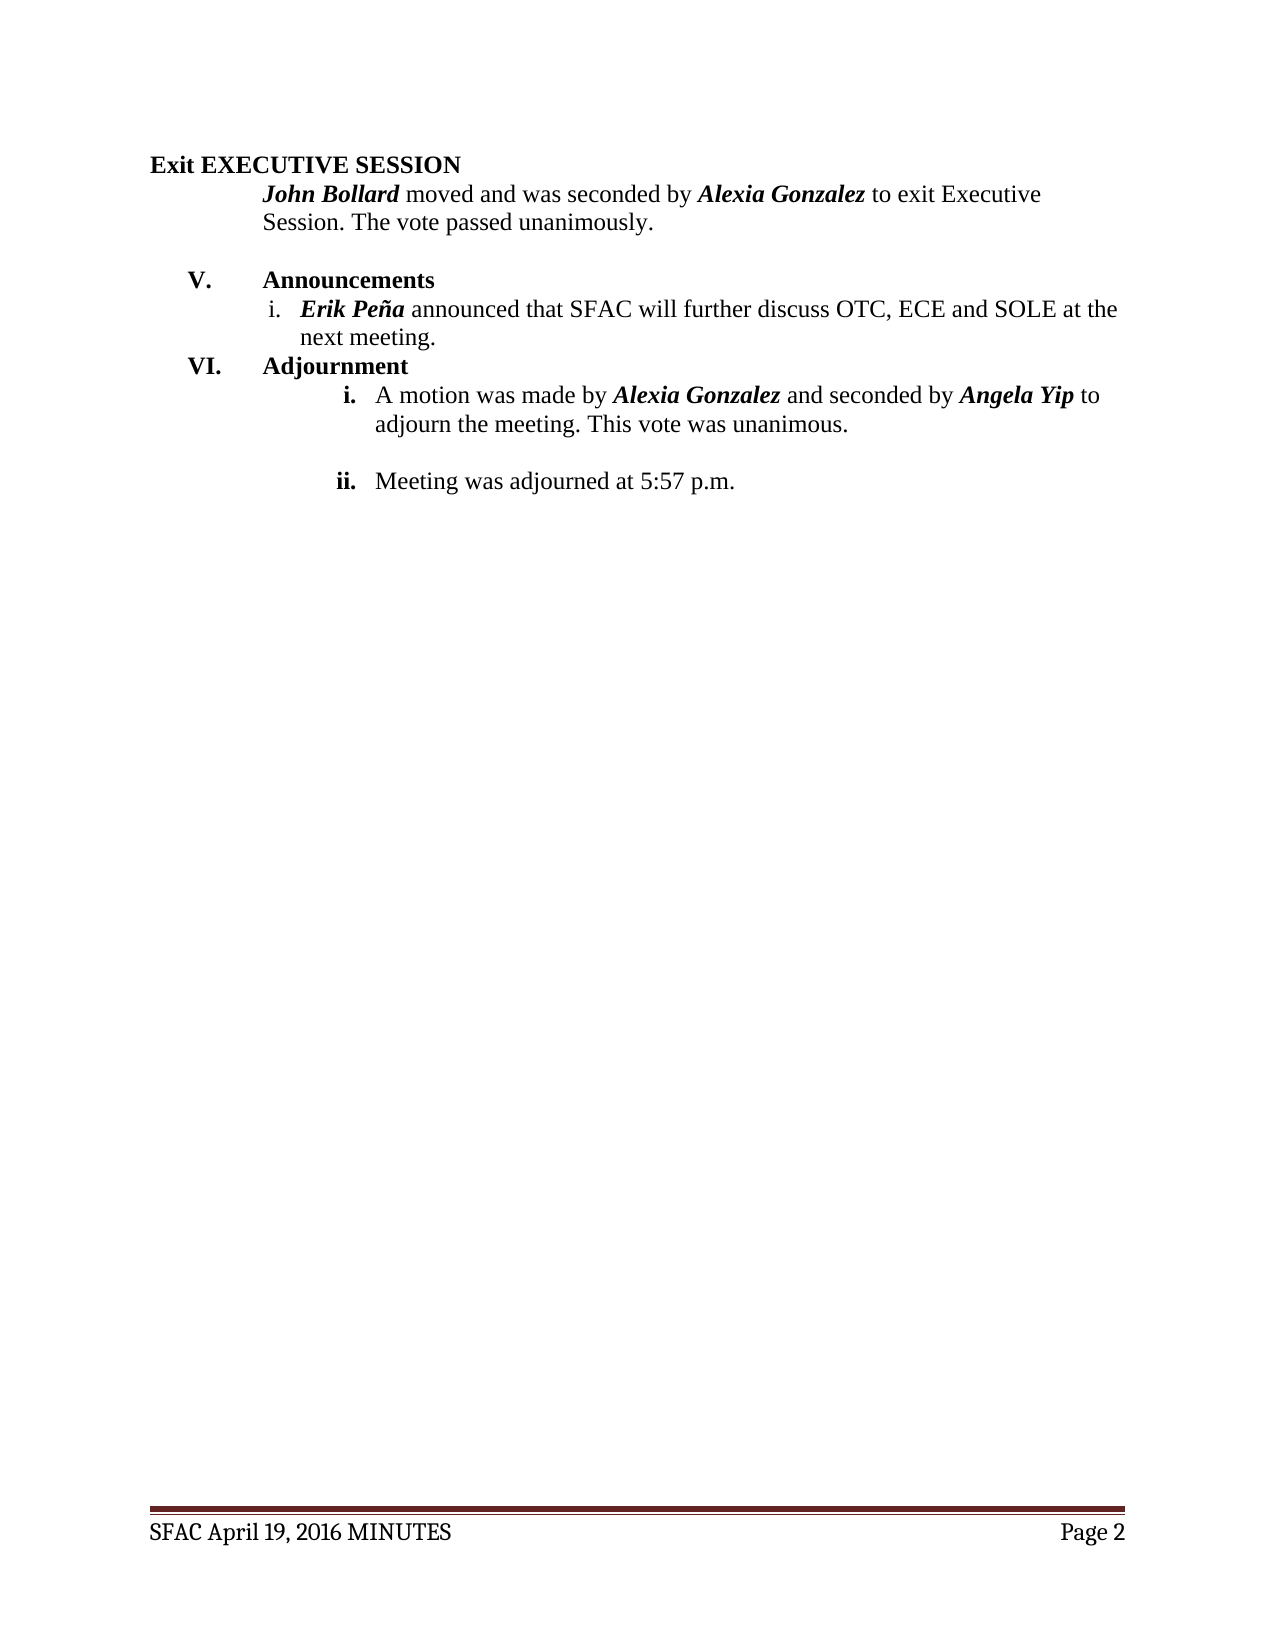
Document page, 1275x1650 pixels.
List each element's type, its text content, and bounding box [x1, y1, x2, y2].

list John Bollard moved and was seconded by Alexia Gonzalez to exit Executive Session. The vote passed unanimously. [262, 179, 1125, 236]
list Meeting was adjourned at 5:57 p.m. [356, 466, 1125, 495]
list Erik Peña announced that SFAC will further discuss OTC, ECE and SOLE at the next meeting. [281, 294, 1125, 351]
list Announcements [187, 265, 1125, 294]
list A motion was made by Alexia Gonzalez and seconded by Angela Yip to adjourn the meeting. This vote was unanimous. [356, 380, 1125, 437]
list Adjournment [187, 351, 1125, 380]
text Exit EXECUTIVE SESSION [150, 150, 1125, 179]
